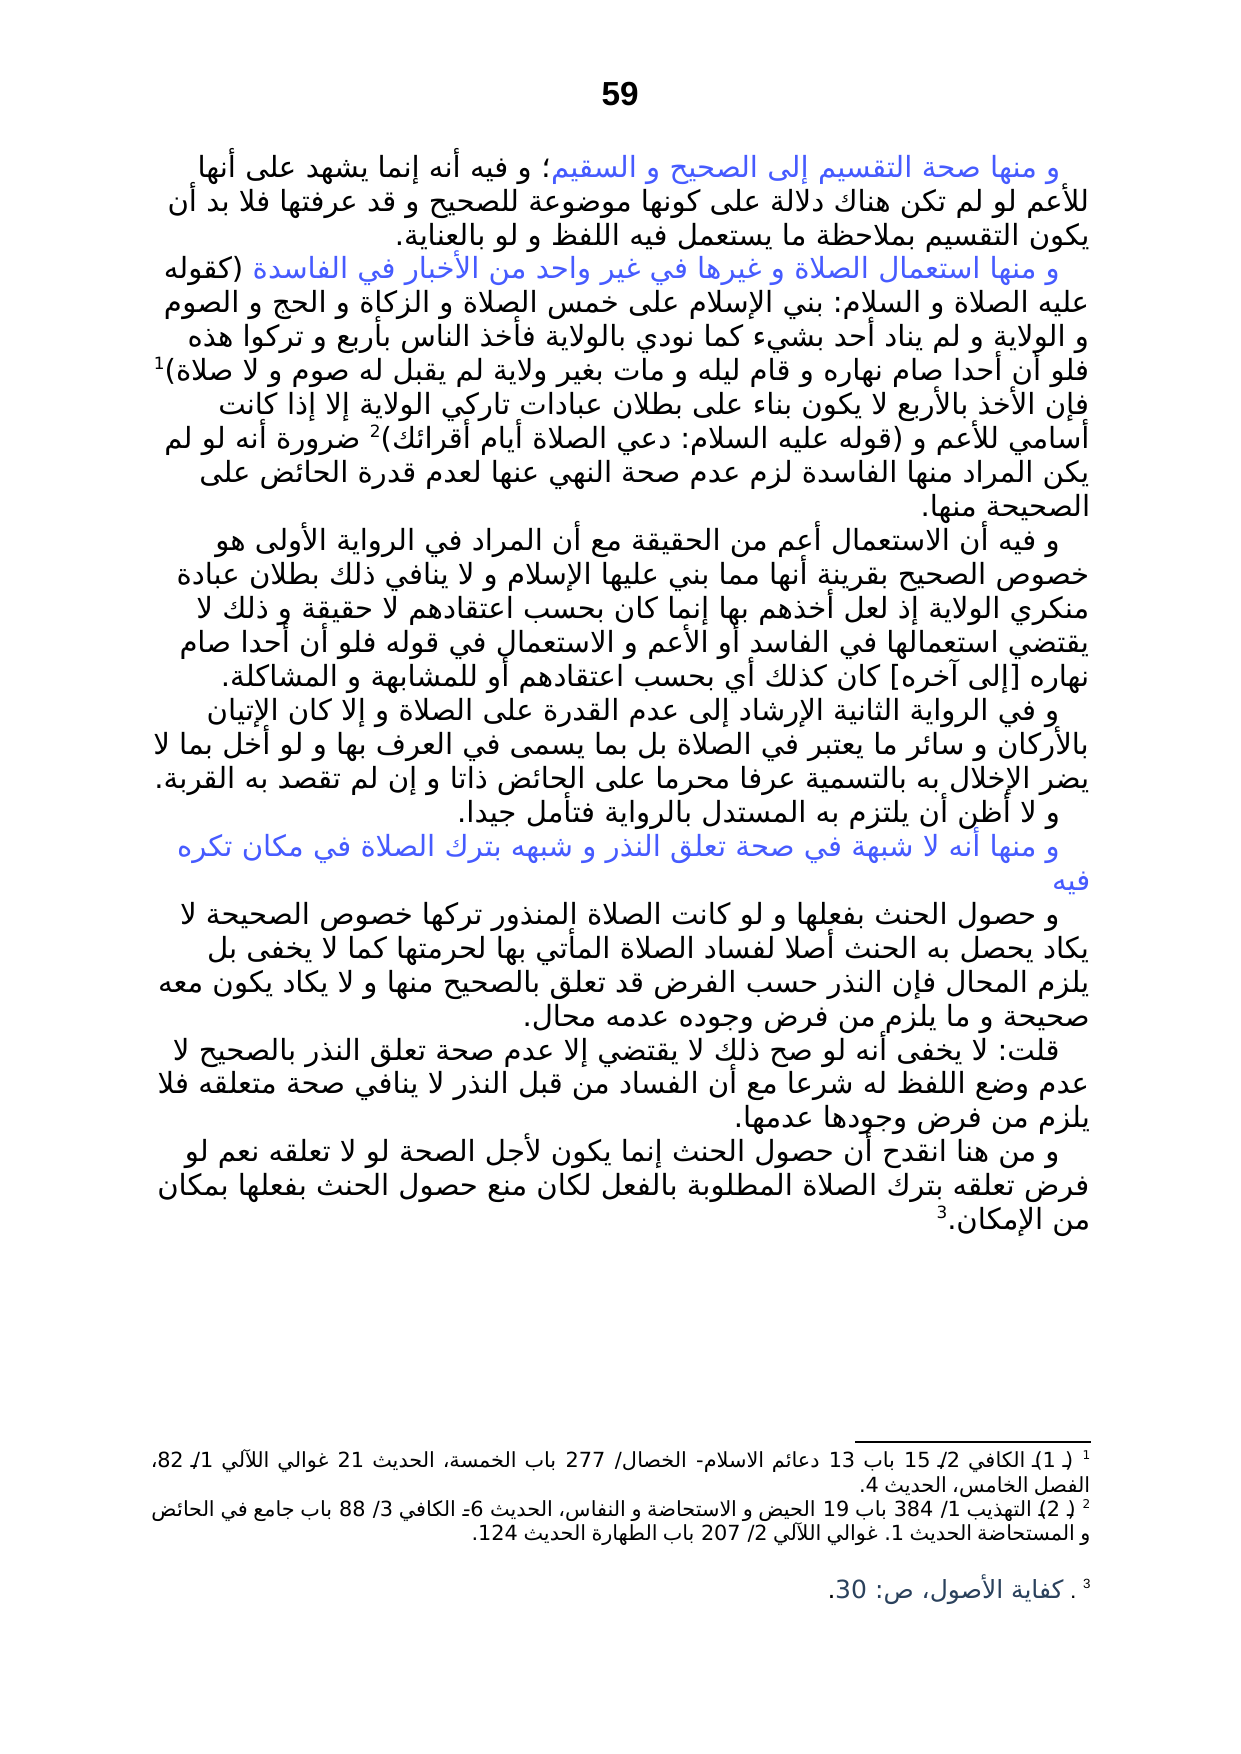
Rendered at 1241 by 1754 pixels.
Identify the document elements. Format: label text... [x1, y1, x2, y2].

text قلت: لا يخفى أنه لو صح ذلك لا يقتضي إلا عدم صحة تعلق النذر بالصحيح لا عدم وضع اللفظ له شرعا مع أن الفساد من قبل النذر لا ينافي صحة متعلقه فلا يلزم من فرض وجودها عدمها. [150, 1033, 1090, 1135]
text و فيه أن الاستعمال أعم من الحقيقة مع أن المراد في الرواية الأولى هو خصوص الصحيح بقرينة أنها مما بني عليها الإسلام و لا ينافي ذلك بطلان عبادة منكري الولاية إذ لعل أخذهم بها إنما كان بحسب اعتقادهم لا حقيقة و ذلك لا يقتضي استعمالها في الفاسد أو الأعم و الاستعمال في قوله فلو أن أحدا صام نهاره [إلى آخره‏] كان كذلك أي بحسب اعتقادهم أو للمشابهة و المشاكلة. [150, 523, 1090, 693]
text و منها صحة التقسيم إلى الصحيح و السقيم‏؛ و فيه أنه إنما يشهد على أنها للأعم لو لم تكن هناك دلالة على كونها موضوعة للصحيح و قد عرفتها فلا بد أن يكون التقسيم بملاحظة ما يستعمل فيه اللفظ و لو بالعناية. [150, 150, 1090, 252]
text و منها استعمال الصلاة و غيرها في غير واحد من الأخبار في الفاسدة (كقوله عليه الصلاة و السلام: بني الإسلام على خمس الصلاة و الزكاة و الحج و الصوم و الولاية و لم يناد أحد بشي‏ء كما نودي بالولاية فأخذ الناس بأربع و تركوا هذه فلو أن أحدا صام نهاره و قام ليله و مات بغير ولاية لم يقبل له صوم و لا صلاة) فإن الأخذ بالأربع لا يكون بناء على بطلان عبادات تاركي الولاية إلا إذا كانت أسامي للأعم و (قوله عليه السلام: دعي الصلاة أيام أقرائك) ضرورة أنه لو لم يكن المراد منها الفاسدة لزم عدم صحة النهي عنها لعدم قدرة الحائض على الصحيحة منها. [150, 252, 1090, 523]
text و من هنا انقدح أن حصول الحنث إنما يكون لأجل الصحة لو لا تعلقه نعم لو فرض تعلقه بترك الصلاة المطلوبة بالفعل لكان منع حصول الحنث بفعلها بمكان من الإمكان. [150, 1135, 1090, 1237]
text و لا أظن أن يلتزم به المستدل بالرواية فتأمل جيدا. [150, 795, 1090, 829]
text و في الرواية الثانية الإرشاد إلى عدم القدرة على الصلاة و إلا كان الإتيان بالأركان و سائر ما يعتبر في الصلاة بل بما يسمى في العرف بها و لو أخل بما لا يضر الإخلال به بالتسمية عرفا محرما على الحائض ذاتا و إن لم تقصد به القربة. [150, 693, 1090, 795]
text و منها أنه لا شبهة في صحة تعلق النذر و شبهه بترك الصلاة في مكان تكره فيه‏ [150, 829, 1090, 897]
text و حصول الحنث بفعلها و لو كانت الصلاة المنذور تركها خصوص الصحيحة لا يكاد يحصل به الحنث أصلا لفساد الصلاة المأتي بها لحرمتها كما لا يخفى بل يلزم المحال فإن النذر حسب الفرض قد تعلق بالصحيح منها و لا يكاد يكون معه صحيحة و ما يلزم من فرض وجوده عدمه محال. [150, 897, 1090, 1033]
